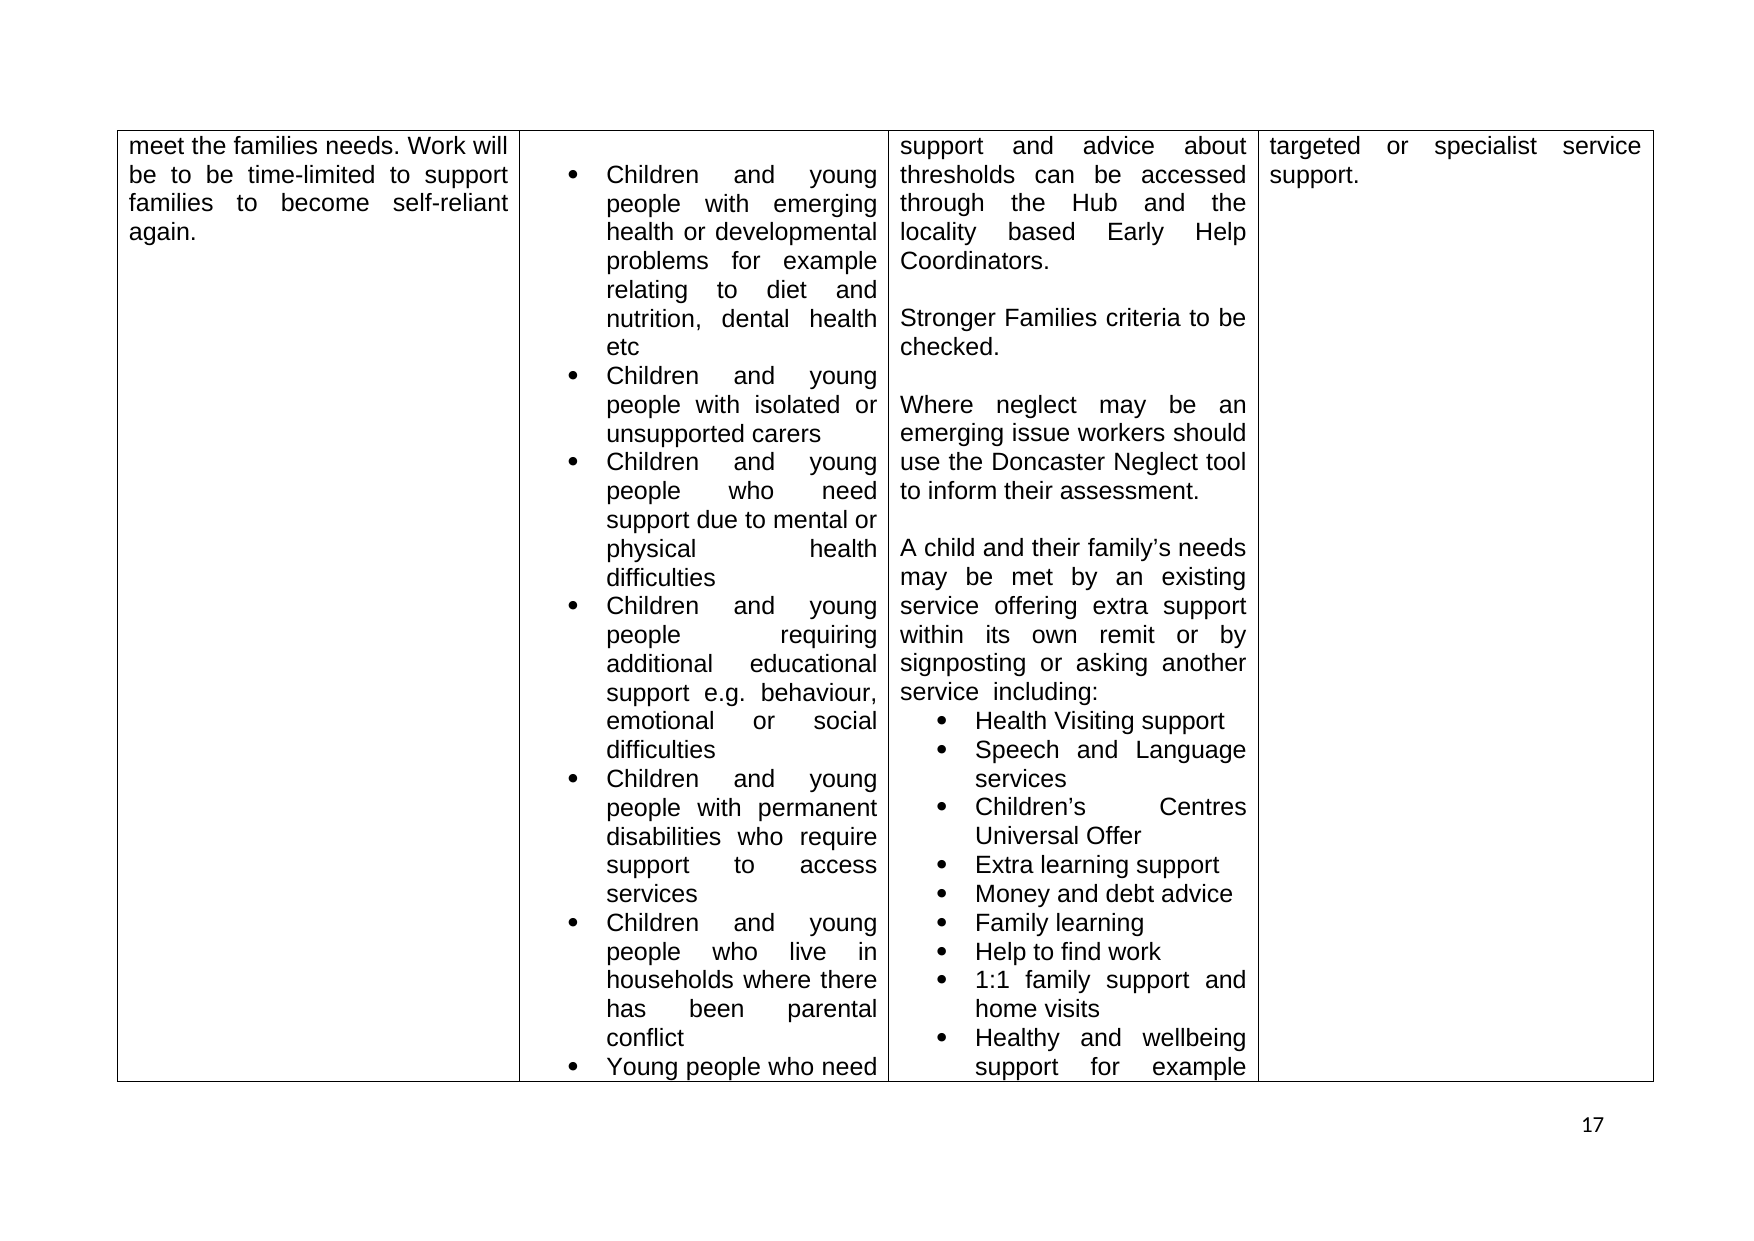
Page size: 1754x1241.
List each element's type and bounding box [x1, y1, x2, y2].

table_cell [520, 131, 888, 1081]
table_cell [889, 131, 1258, 1081]
table_cell [1259, 131, 1653, 1081]
table_cell [118, 131, 519, 1081]
